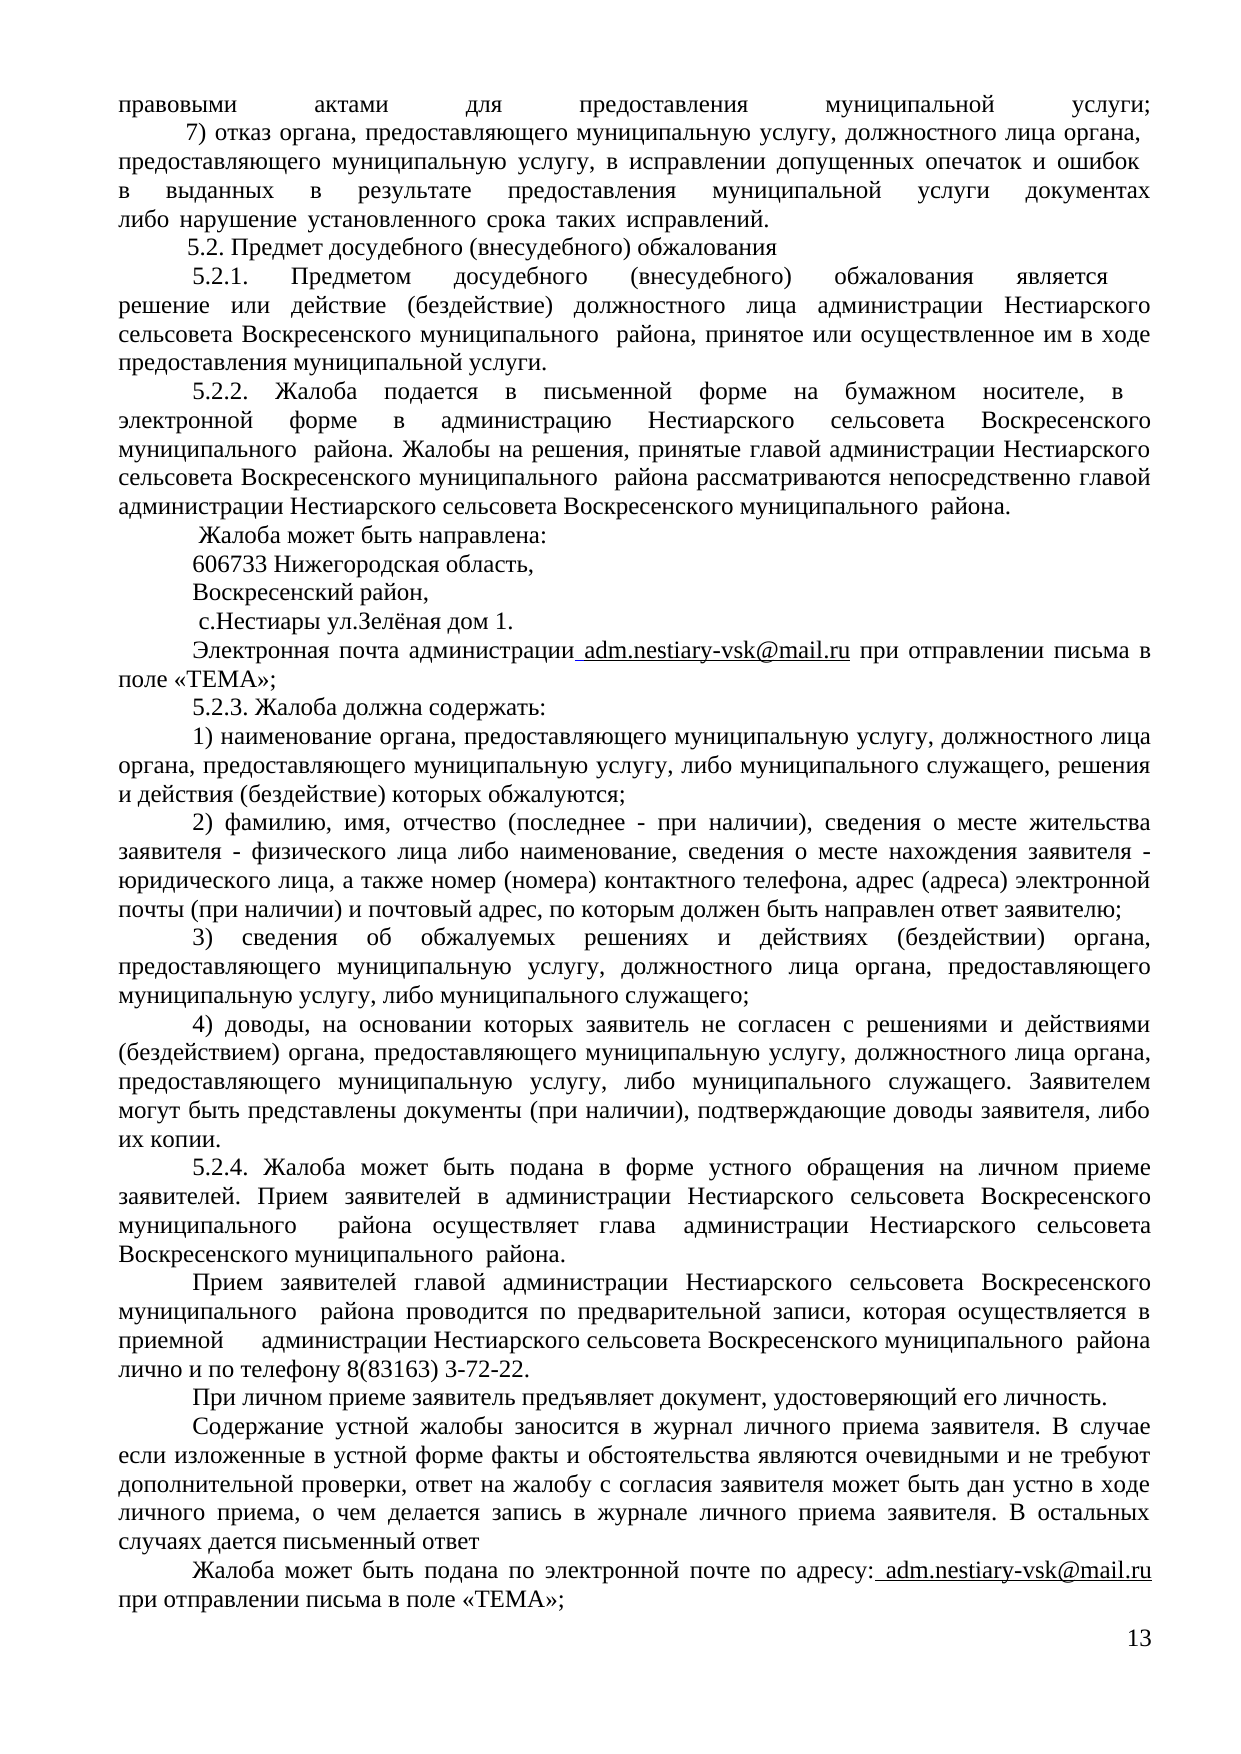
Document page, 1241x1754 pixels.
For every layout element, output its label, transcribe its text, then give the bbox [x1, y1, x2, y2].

text Прием заявителей главой администрации Нестиарского сельсовета Воскресенского муниципального района проводится по предварительной записи, которая осуществляется в приемной администрации Нестиарского сельсовета Воскресенского муниципального района лично и по телефону 8(83163) 3-72-22. [118, 1267, 1152, 1382]
text Жалоба может быть подана по электронной почте по адресу: adm.nestiary-vsk@mail.ru при отправлении письма в поле «ТЕМА»; [118, 1555, 1152, 1612]
text 5.2.4. Жалоба может быть подана в форме устного обращения на личном приеме заявителей. Прием заявителей в администрации Нестиарского сельсовета Воскресенского муниципального района осуществляет глава администрации Нестиарского сельсовета Воскресенского муниципального района. [118, 1152, 1152, 1267]
text 606733 Нижегородская область, [118, 549, 1152, 577]
text 1) наименование органа, предоставляющего муниципальную услугу, должностного лица органа, предоставляющего муниципальную услугу, либо муниципального служащего, решения и действия (бездействие) которых обжалуются; [118, 721, 1152, 807]
text Электронная почта администрации adm.nestiary-vsk@mail.ru при отправлении письма в поле «ТЕМА»; [118, 635, 1152, 692]
text 3) сведения об обжалуемых решениях и действиях (бездействии) органа, предоставляющего муниципальную услугу, должностного лица органа, предоставляющего муниципальную услугу, либо муниципального служащего; [118, 922, 1152, 1009]
text 4) доводы, на основании которых заявитель не согласен с решениями и действиями (бездействием) органа, предоставляющего муниципальную услугу, должностного лица органа, предоставляющего муниципальную услугу, либо муниципального служащего. Заявителем могут быть представлены документы (при наличии), подтверждающие доводы заявителя, либо их копии. [118, 1009, 1152, 1152]
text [118, 89, 1152, 261]
text Содержание устной жалобы заносится в журнал личного приема заявителя. В случае если изложенные в устной форме факты и обстоятельства являются очевидными и не требуют дополнительной проверки, ответ на жалобу с согласия заявителя может быть дан устно в ходе личного приема, о чем делается запись в журнале личного приема заявителя. В остальных случаях дается письменный ответ [118, 1411, 1152, 1555]
text Жалоба может быть направлена: [118, 520, 1152, 549]
text 2) фамилию, имя, отчество (последнее - при наличии), сведения о месте жительства заявителя - физического лица либо наименование, сведения о месте нахождения заявителя - юридического лица, а также номер (номера) контактного телефона, адрес (адреса) электронной почты (при наличии) и почтовый адрес, по которым должен быть направлен ответ заявителю; [118, 807, 1152, 922]
text 5.2.3. Жалоба должна содержать: [118, 692, 1152, 721]
text с.Нестиары ул.Зелёная дом 1. [118, 606, 1152, 635]
text 5.2.2. Жалоба подается в письменной форме на бумажном носителе, в электронной форме в администрацию Нестиарского сельсовета Воскресенского муниципального района. Жалобы на решения, принятые главой администрации Нестиарского сельсовета Воскресенского муниципального района рассматриваются непосредственно главой администрации Нестиарского сельсовета Воскресенского муниципального района. [118, 376, 1152, 520]
text 5.2.1. Предметом досудебного (внесудебного) обжалования является решение или действие (бездействие) должностного лица администрации Нестиарского сельсовета Воскресенского муниципального района, принятое или осуществленное им в ходе предоставления муниципальной услуги. [118, 261, 1152, 376]
text Воскресенский район, [118, 577, 1152, 606]
text При личном приеме заявитель предъявляет документ, удостоверяющий его личность. [118, 1382, 1152, 1411]
